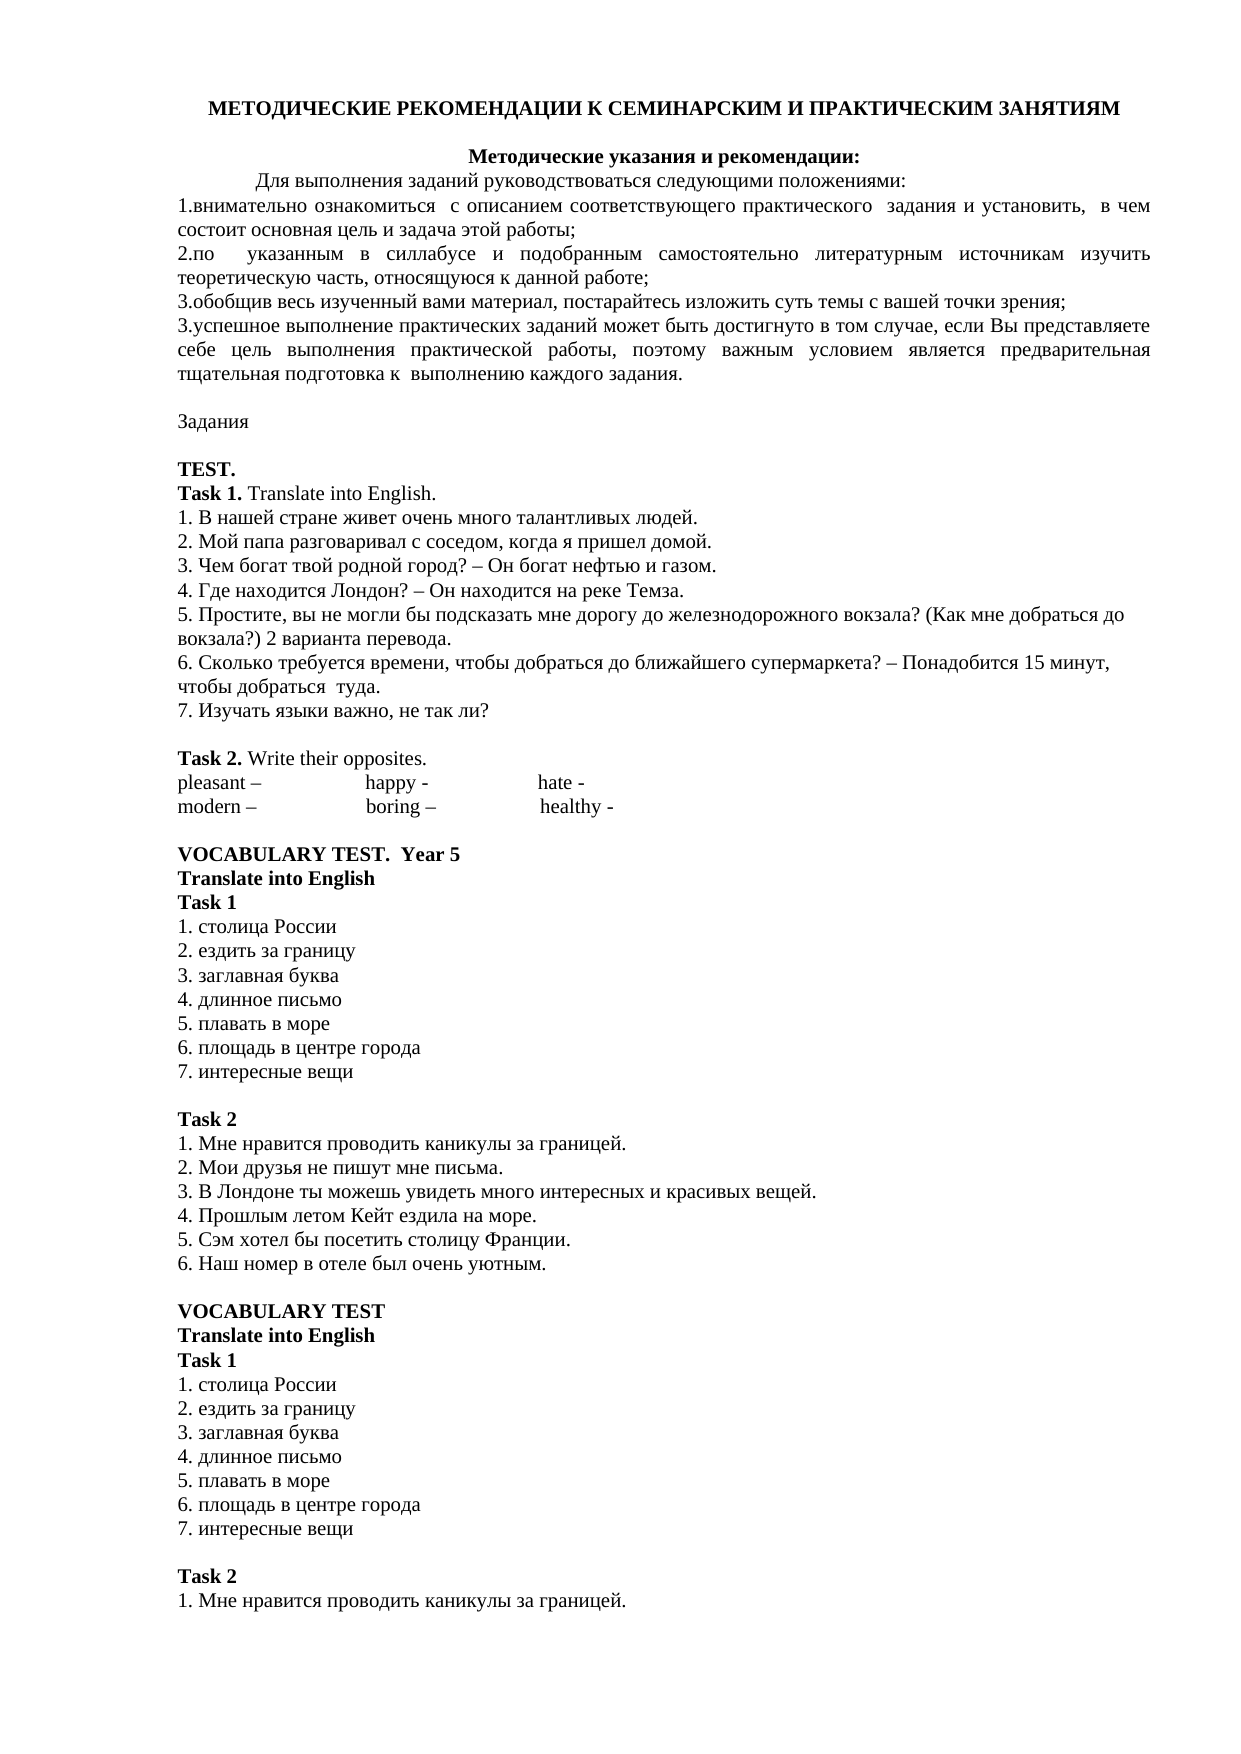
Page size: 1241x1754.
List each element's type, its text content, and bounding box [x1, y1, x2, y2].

text Task 2 [177, 1107, 1152, 1131]
text Task 1 [177, 1347, 1152, 1372]
text 1. Мне нравится проводить каникулы за границей. [177, 1588, 1152, 1612]
text 7. Изучать языки важно, не так ли? [177, 698, 1152, 722]
text 2. Мой папа разговаривал с соседом, когда я пришел домой. [177, 529, 1152, 553]
text 1.внимательно ознакомиться с описанием соответствующего практического задания и установить, в чем состоит основная цель и задача этой работы; [177, 192, 1152, 241]
text 3. заглавная буква [177, 962, 1152, 987]
text 2.по указанным в силлабусе и подобранным самостоятельно литературным источникам изучить теоретическую часть, относящуюся к данной работе; [177, 241, 1152, 289]
text 5. плавать в море [177, 1011, 1152, 1035]
text 5. Простите, вы не могли бы подсказать мне дорогу до железнодорожного вокзала? (Как мне добраться до вокзала?) 2 варианта перевода. [177, 602, 1152, 650]
text 2. ездить за границу [177, 1396, 1152, 1420]
text 6. Наш номер в отеле был очень уютным. [177, 1251, 1152, 1275]
text 7. интересные вещи [177, 1059, 1152, 1083]
text 4. длинное письмо [177, 987, 1152, 1011]
text 3. Чем богат твой родной город? – Он богат нефтью и газом. [177, 553, 1152, 577]
text 1. В нашей стране живет очень много талантливых людей. [177, 505, 1152, 529]
text 4. длинное письмо [177, 1444, 1152, 1468]
text Task 2 [177, 1564, 1152, 1588]
text 7. интересные вещи [177, 1516, 1152, 1540]
text 6. площадь в центре города [177, 1035, 1152, 1059]
text Translate into English [177, 1323, 1152, 1347]
text 3.успешное выполнение практических заданий может быть достигнуто в том случае, если Вы представляете себе цель выполнения практической работы, поэтому важным условием является предварительная тщательная подготовка к выполнению каждого задания. [177, 313, 1152, 385]
text Методические указания и рекомендации: [177, 144, 1152, 168]
text Задания [177, 409, 1152, 433]
text VOCABULARY TEST. Year 5 [177, 842, 1152, 866]
text Task 1. Translate into English. [177, 481, 1152, 505]
text Методические рекомендации к семинарским и практическим занятиям [177, 96, 1152, 120]
text 3. В Лондоне ты можешь увидеть много интересных и красивых вещей. [177, 1179, 1152, 1203]
text 3. заглавная буква [177, 1420, 1152, 1444]
text VOCABULARY TEST [177, 1299, 1152, 1323]
text 1. столица России [177, 1372, 1152, 1396]
text Для выполнения заданий руководствоваться следующими положениями: [177, 168, 1152, 192]
text 2. ездить за границу [177, 938, 1152, 962]
text 6. площадь в центре города [177, 1492, 1152, 1516]
text 5. плавать в море [177, 1468, 1152, 1492]
text Translate into English [177, 866, 1152, 890]
text 6. Сколько требуется времени, чтобы добраться до ближайшего супермаркета? – Понадобится 15 минут, чтобы добраться туда. [177, 650, 1152, 698]
text TEST. [177, 457, 1152, 481]
text 3.обобщив весь изученный вами материал, постарайтесь изложить суть темы с вашей точки зрения; [177, 289, 1152, 313]
text 4. Прошлым летом Кейт ездила на море. [177, 1203, 1152, 1227]
text Task 1 [177, 890, 1152, 914]
text 4. Где находится Лондон? – Он находится на реке Темза. [177, 577, 1152, 602]
text pleasant – happy - hate - [177, 770, 1152, 794]
text 1. столица России [177, 914, 1152, 938]
text 2. Мои друзья не пишут мне письма. [177, 1155, 1152, 1179]
text 5. Сэм хотел бы посетить столицу Франции. [177, 1227, 1152, 1251]
text 1. Мне нравится проводить каникулы за границей. [177, 1131, 1152, 1155]
text Task 2. Write their opposites. [177, 746, 1152, 770]
text modern – boring – healthy - [177, 794, 1152, 818]
